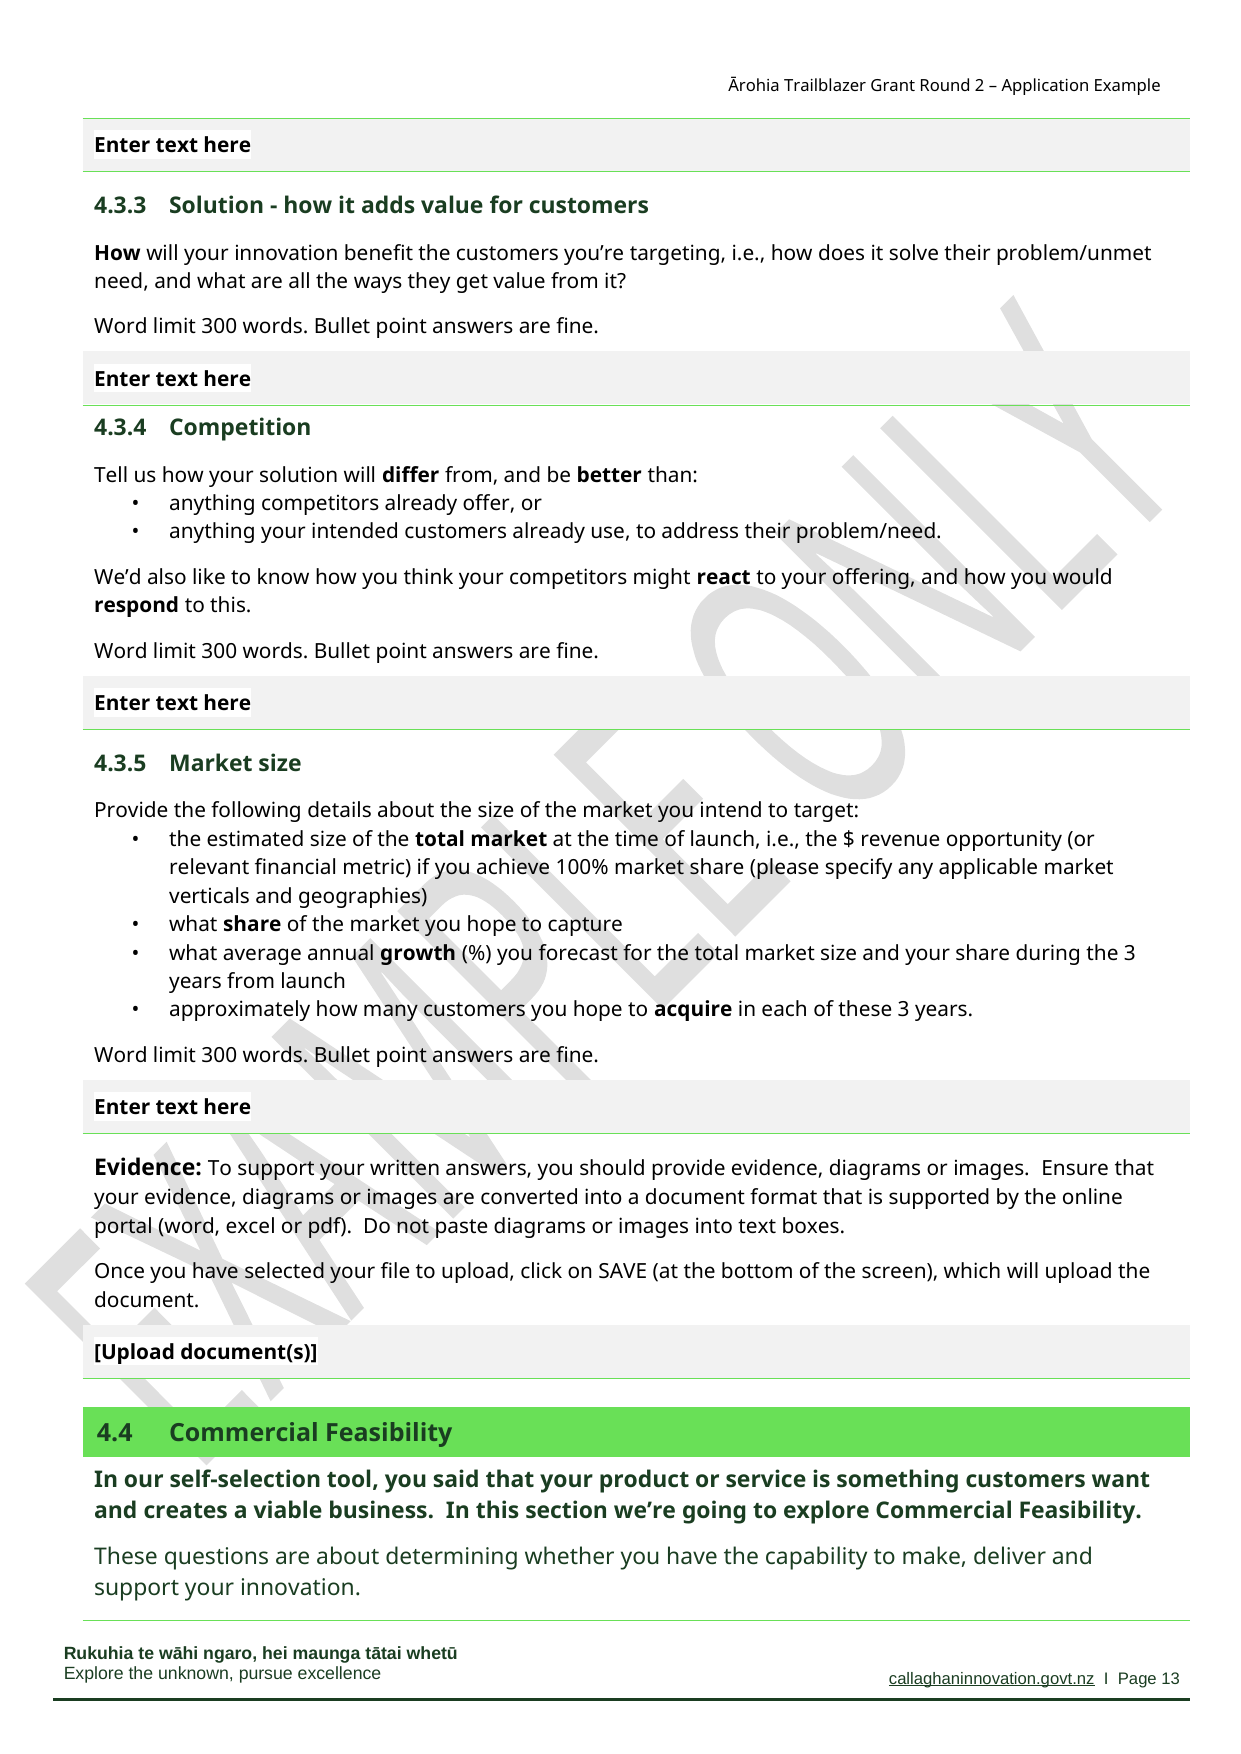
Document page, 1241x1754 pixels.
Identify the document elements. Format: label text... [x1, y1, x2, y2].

table_cell Enter text here [83, 676, 1190, 729]
table_cell 4.3.3 Solution - how it adds value for customers How will your innovation benefit the customers you’re targeting, i.e., how does it solve their problem/unmet need, and what are all the ways they get value from it? Word limit 300 words. Bullet point answers are fine. [83, 172, 1190, 351]
table_cell 4.3.5 Market size Provide the following details about the size of the market you intend to target: the estimated size of the total market at the time of launch, i.e., the $ revenue opportunity (or relevant financial metric) if you achieve 100% market share (please specify any applicable market verticals and geographies) what share of the market you hope to capture what average annual growth (%) you forecast for the total market size and your share during the 3 years from launch approximately how many customers you hope to acquire in each of these 3 years. Word limit 300 words. Bullet point answers are fine. [83, 730, 1190, 1080]
table_cell [Upload document(s)] [83, 1325, 1190, 1378]
table_cell Enter text here [83, 351, 1190, 404]
table_cell Enter text here [83, 119, 1190, 171]
table_header 4.4 Commercial Feasibility [83, 1407, 1190, 1457]
table_cell 4.3.4 Competition Tell us how your solution will differ from, and be better than: anything competitors already offer, or anything your intended customers already use, to address their problem/need. We’d also like to know how you think your competitors might react to your offering, and how you would respond to this. Word limit 300 words. Bullet point answers are fine. [83, 406, 1190, 676]
table_cell Evidence: To support your written answers, you should provide evidence, diagrams or images. Ensure that your evidence, diagrams or images are converted into a document format that is supported by the online portal (word, excel or pdf). Do not paste diagrams or images into text boxes. Once you have selected your file to upload, click on SAVE (at the bottom of the screen), which will upload the document. [83, 1134, 1190, 1324]
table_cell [83, 1457, 1190, 1619]
table_cell Enter text here [83, 1080, 1190, 1133]
